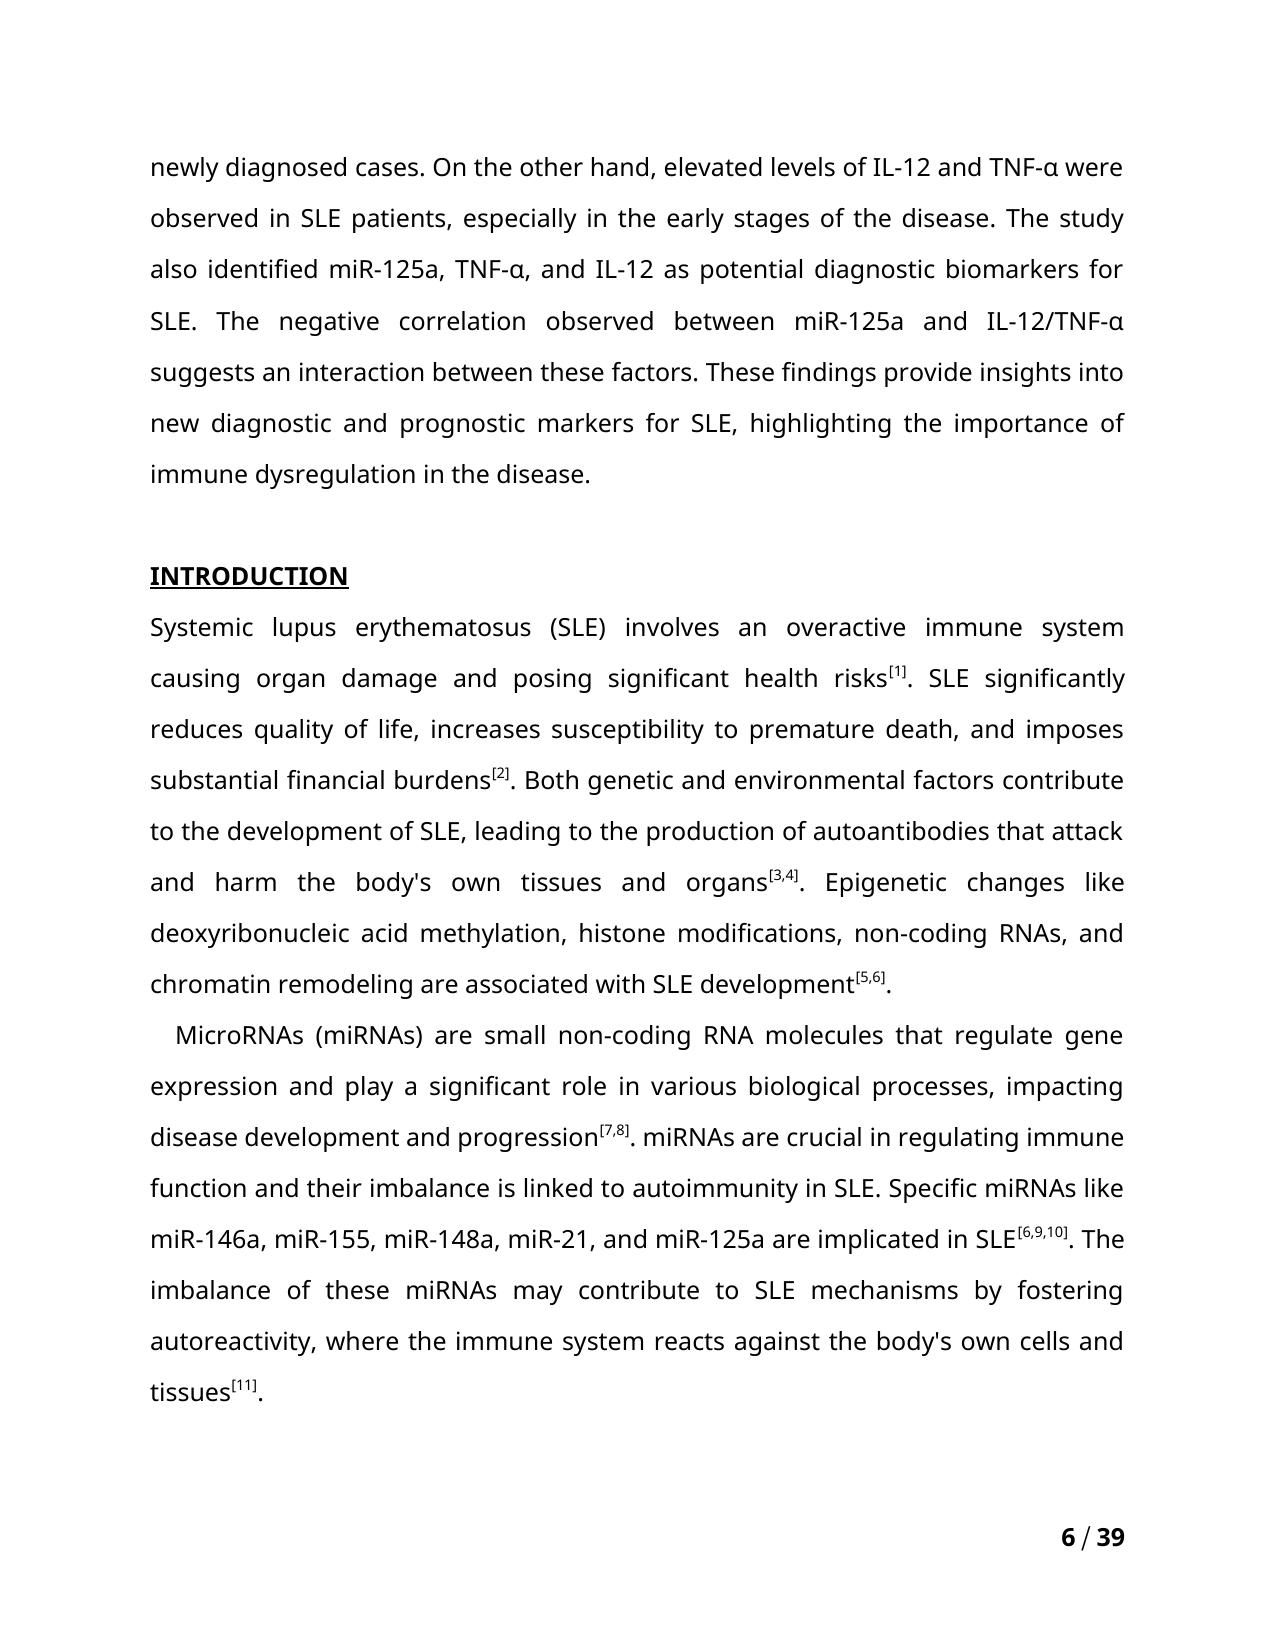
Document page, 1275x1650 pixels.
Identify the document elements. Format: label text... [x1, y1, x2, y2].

text INTRODUCTION [150, 558, 1125, 592]
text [150, 150, 1125, 490]
text MicroRNAs (miRNAs) are small non-coding RNA molecules that regulate gene expression and play a significant role in various biological processes, impacting disease development and progression[7,8]. miRNAs are crucial in regulating immune function and their imbalance is linked to autoimmunity in SLE. Specific miRNAs like miR-146a, miR-155, miR-148a, miR-21, and miR-125a are implicated in SLE[6,9,10]. The imbalance of these miRNAs may contribute to SLE mechanisms by fostering autoreactivity, where the immune system reacts against the body's own cells and tissues[11]. [150, 1018, 1125, 1409]
text Systemic lupus erythematosus (SLE) involves an overactive immune system causing organ damage and posing significant health risks[1]. SLE significantly reduces quality of life, increases susceptibility to premature death, and imposes substantial financial burdens[2]. Both genetic and environmental factors contribute to the development of SLE, leading to the production of autoantibodies that attack and harm the body's own tissues and organs[3,4]. Epigenetic changes like deoxyribonucleic acid methylation, histone modifications, non-coding RNAs, and chromatin remodeling are associated with SLE development[5,6]. [150, 609, 1125, 1001]
